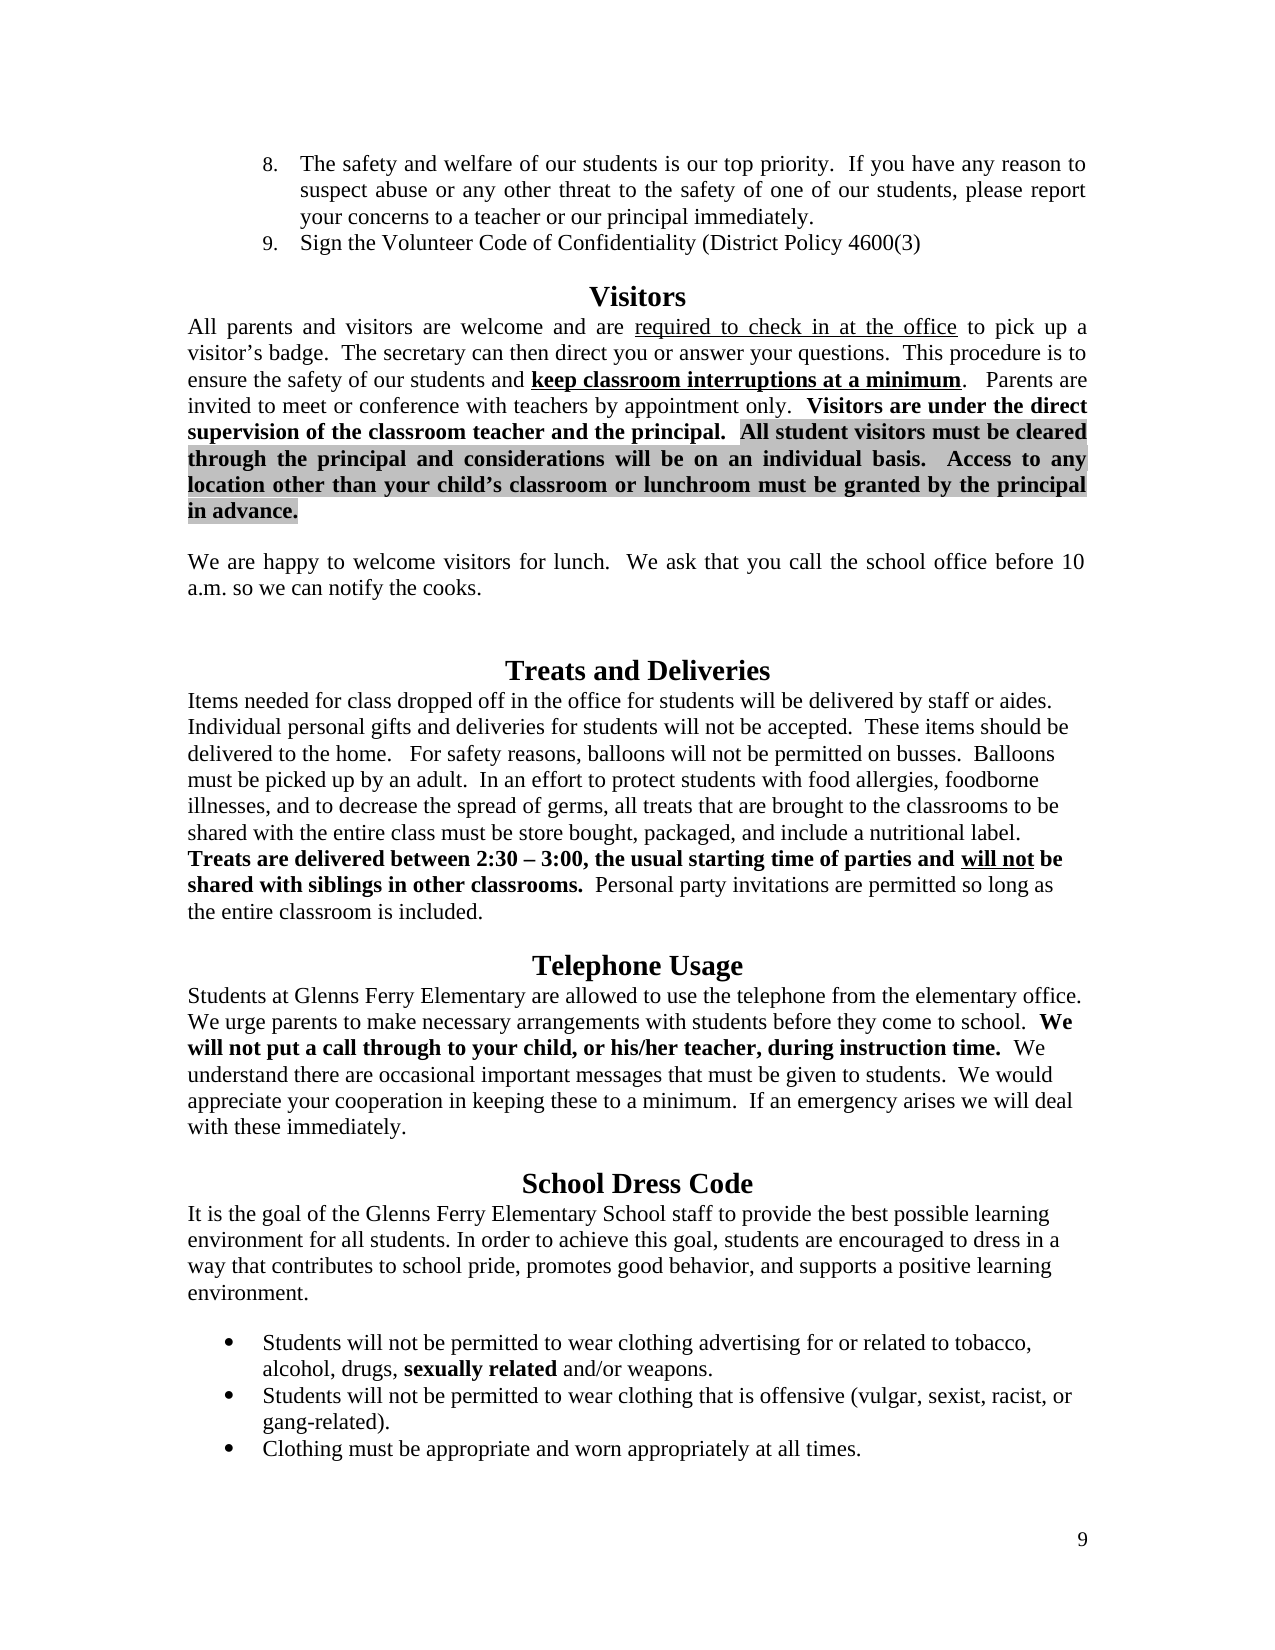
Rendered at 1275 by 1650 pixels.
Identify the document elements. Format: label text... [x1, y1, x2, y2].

subtitle Telephone Usage [187, 948, 1087, 982]
subtitle School Dress Code [187, 1166, 1087, 1200]
text We are happy to welcome visitors for lunch. We ask that you call the school office before so we can notify the cooks. [187, 548, 1087, 601]
list Students will not be permitted to wear clothing that is offensive (vulgar, sexist, racist, or gang-related). [225, 1382, 1087, 1434]
text Treats and Deliveries [187, 653, 1087, 687]
list The safety and welfare of our students is our top priority. If you have any reason to suspect abuse or any other threat to the safety of one of our students, please report your concerns to a teacher or our principal immediately. [262, 150, 1087, 229]
list Sign the Volunteer Code of Confidentiality (District Policy 4600(3) [262, 229, 1087, 255]
subtitle Visitors [187, 279, 1087, 313]
text Items needed for class dropped off in the office for students will be delivered by staff or aides. Individual personal gifts and deliveries for students will not be accepted. These items should be delivered to the home. For safety reasons, balloons will not be permitted on busses. Balloons must be picked up by an adult. In an effort to protect students with food allergies, foodborne illnesses, and to decrease the spread of germs, all treats that are brought to the classrooms to be shared with the entire class must be store bought, packaged, and include a nutritional label. Treats are delivered between 2:30 – 3:00, the usual starting time of parties and will not be shared with siblings in other classrooms. Personal party invitations are permitted so long as the entire classroom is included. [187, 687, 1087, 924]
list Students will not be permitted to wear clothing advertising for or related to tobacco, alcohol, drugs, sexually related and/or weapons. [225, 1329, 1087, 1382]
text Students at Glenns Ferry Elementary are allowed to use the telephone from the elementary office. We urge parents to make necessary arrangements with students before they come to school. We will not put a call through to your child, or his/her teacher, during instruction time. We understand there are occasional important messages that must be given to students. We would appreciate your cooperation in keeping these to a minimum. If an emergency arises we will deal with these immediately. [187, 982, 1087, 1140]
text All parents and visitors are welcome and are required to check in at the office to pick up a visitor’s badge. The secretary can then direct you or answer your questions. This procedure is to ensure the safety of our students and keep classroom interruptions at a minimum. Parents are invited to meet or conference with teachers by appointment only. Visitors are under the direct supervision of the classroom teacher and the principal. All student visitors must be cleared through the principal and considerations will be on an individual basis. Access to any location other than your child’s classroom or lunchroom must be granted by the principal in advance. [187, 313, 1087, 456]
text It is the goal of the Glenns Ferry Elementary School staff to provide the best possible learning environment for all students. In order to achieve this goal, students are encouraged to dress in a way that contributes to school pride, promotes good behavior, and supports a positive learning environment. [187, 1200, 1087, 1329]
list Clothing must be appropriate and worn appropriately at all times. [225, 1434, 1087, 1461]
